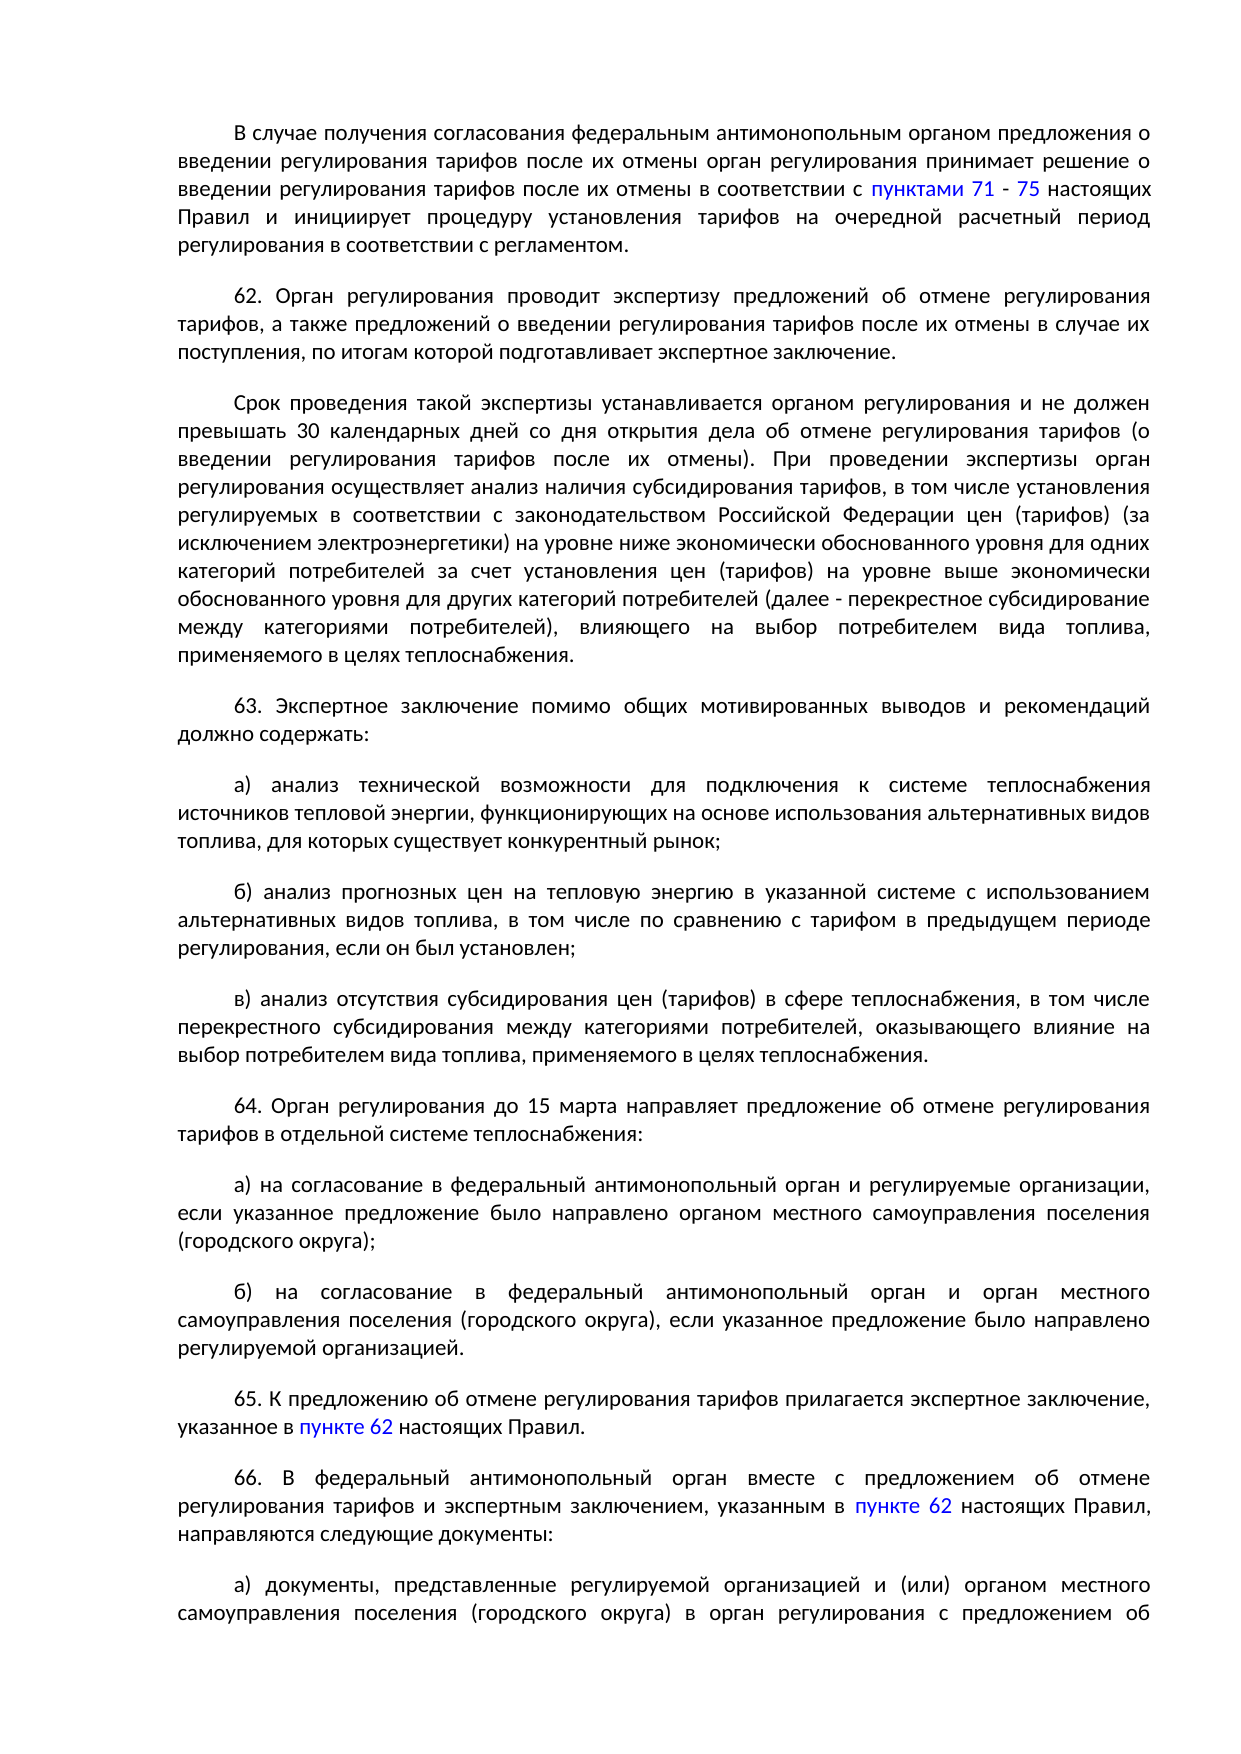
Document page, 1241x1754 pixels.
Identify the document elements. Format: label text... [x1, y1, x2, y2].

text б) на согласование в федеральный антимонопольный орган и орган местного самоуправления поселения (городского округа), если указанное предложение было направлено регулируемой организацией. [177, 1277, 1152, 1361]
text в) анализ отсутствия субсидирования цен (тарифов) в сфере теплоснабжения, в том числе перекрестного субсидирования между категориями потребителей, оказывающего влияние на выбор потребителем вида топлива, применяемого в целях теплоснабжения. [177, 984, 1152, 1068]
text а) анализ технической возможности для подключения к системе теплоснабжения источников тепловой энергии, функционирующих на основе использования альтернативных видов топлива, для которых существует конкурентный рынок; [177, 770, 1152, 854]
text 66. В федеральный антимонопольный орган вместе с предложением об отмене регулирования тарифов и экспертным заключением, указанным в пункте 62 настоящих Правил, направляются следующие документы: [177, 1463, 1152, 1547]
text 62. Орган регулирования проводит экспертизу предложений об отмене регулирования тарифов, а также предложений о введении регулирования тарифов после их отмены в случае их поступления, по итогам которой подготавливает экспертное заключение. [177, 281, 1152, 365]
text 64. Орган регулирования до 15 марта направляет предложение об отмене регулирования тарифов в отдельной системе теплоснабжения: [177, 1091, 1152, 1147]
text 65. К предложению об отмене регулирования тарифов прилагается экспертное заключение, указанное в пункте 62 настоящих Правил. [177, 1384, 1152, 1440]
text В случае получения согласования федеральным антимонопольным органом предложения о введении регулирования тарифов после их отмены орган регулирования принимает решение о введении регулирования тарифов после их отмены в соответствии с пунктами 71 - 75 настоящих Правил и инициирует процедуру установления тарифов на очередной расчетный период регулирования в соответствии с регламентом. [177, 118, 1152, 258]
text Срок проведения такой экспертизы устанавливается органом регулирования и не должен превышать 30 календарных дней со дня открытия дела об отмене регулирования тарифов (о введении регулирования тарифов после их отмены). При проведении экспертизы орган регулирования осуществляет анализ наличия субсидирования тарифов, в том числе установления регулируемых в соответствии с законодательством Российской Федерации цен (тарифов) (за исключением электроэнергетики) на уровне ниже экономически обоснованного уровня для одних категорий потребителей за счет установления цен (тарифов) на уровне выше экономически обоснованного уровня для других категорий потребителей (далее - перекрестное субсидирование между категориями потребителей), влияющего на выбор потребителем вида топлива, применяемого в целях теплоснабжения. [177, 388, 1152, 668]
text а) на согласование в федеральный антимонопольный орган и регулируемые организации, если указанное предложение было направлено органом местного самоуправления поселения (городского округа); [177, 1170, 1152, 1254]
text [177, 1570, 1152, 1626]
text 63. Экспертное заключение помимо общих мотивированных выводов и рекомендаций должно содержать: [177, 691, 1152, 747]
text б) анализ прогнозных цен на тепловую энергию в указанной системе с использованием альтернативных видов топлива, в том числе по сравнению с тарифом в предыдущем периоде регулирования, если он был установлен; [177, 877, 1152, 961]
